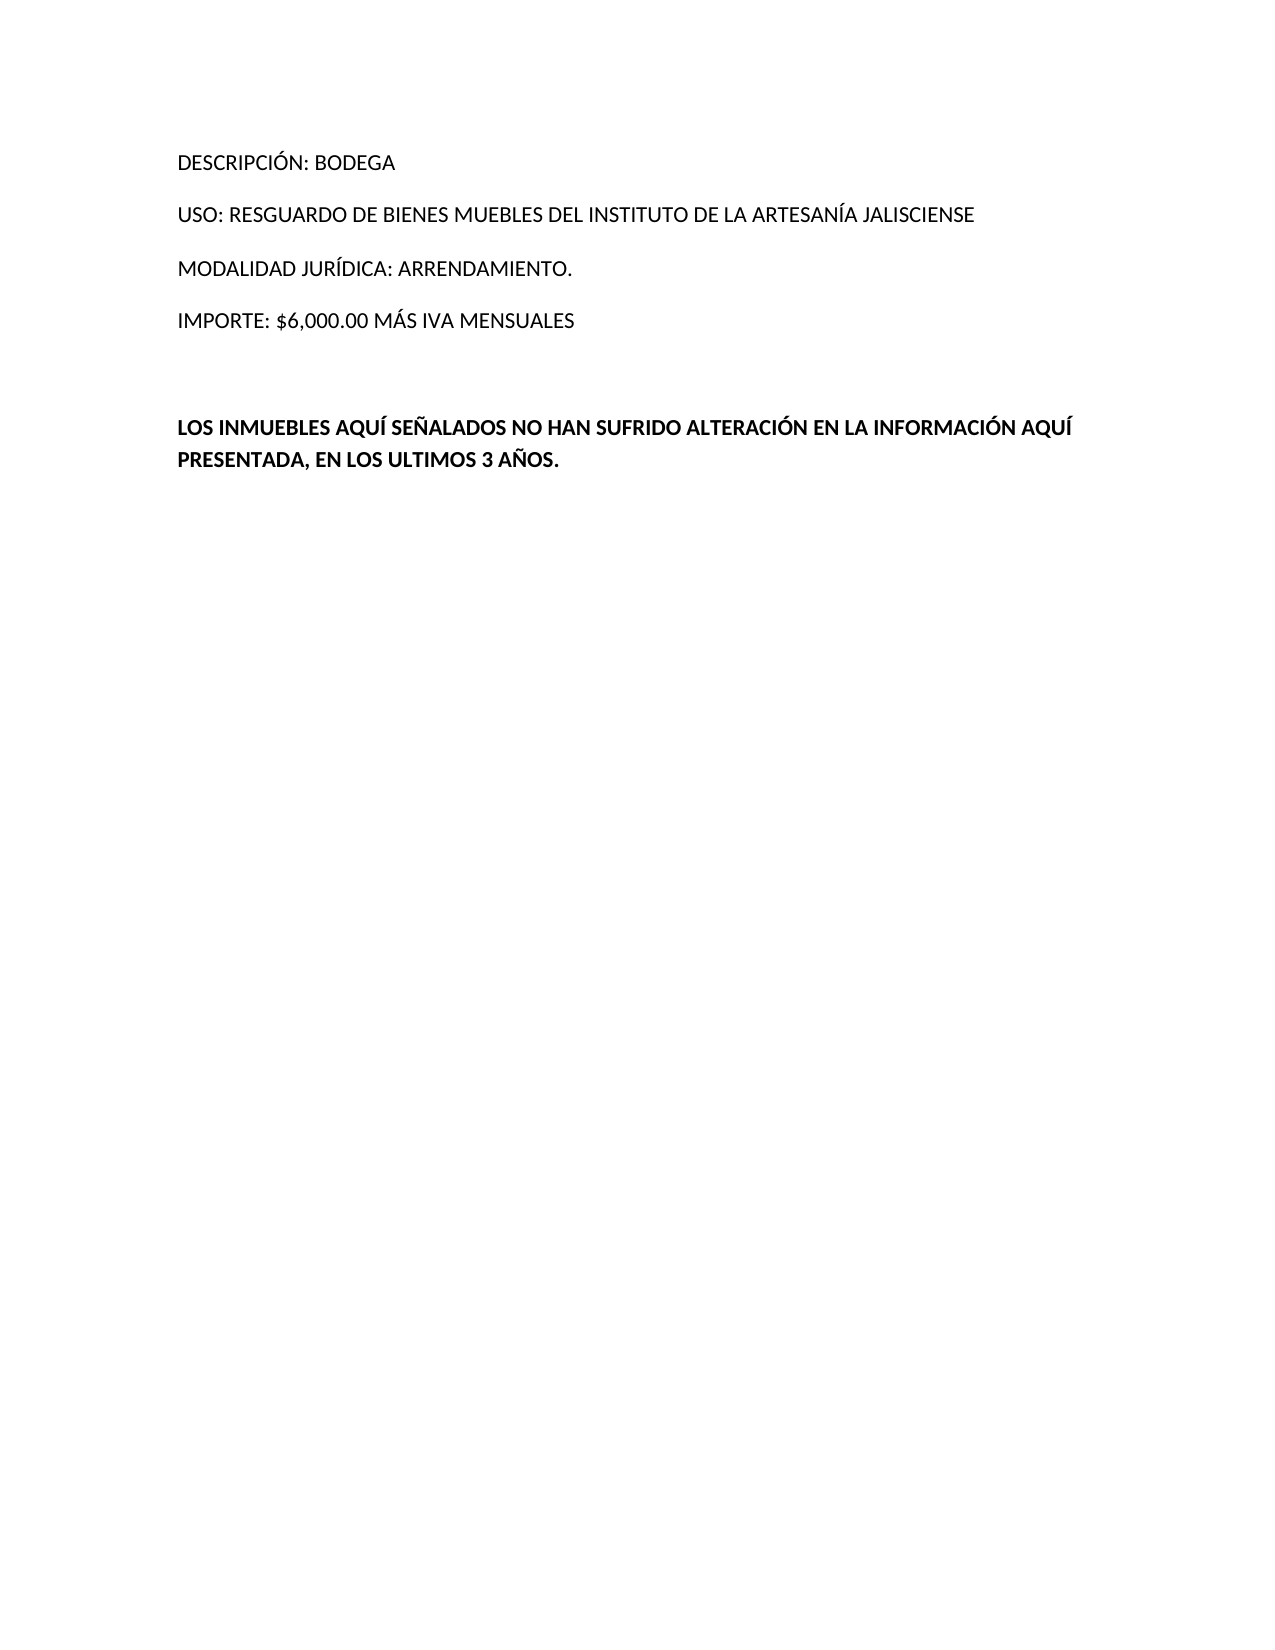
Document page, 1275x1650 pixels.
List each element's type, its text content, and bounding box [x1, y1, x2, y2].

text IMPORTE: $6,000.00 MÁS IVA MENSUALES [177, 307, 1098, 335]
text USO: RESGUARDO DE BIENES MUEBLES DEL INSTITUTO DE LA ARTESANÍA JALISCIENSE [177, 201, 1098, 229]
text DESCRIPCIÓN: BODEGA [177, 148, 1098, 176]
text LOS INMUEBLES AQUÍ SEÑALADOS NO HAN SUFRIDO ALTERACIÓN EN LA INFORMACIÓN AQUÍ PRESENTADA, EN LOS ULTIMOS 3 AÑOS. [177, 413, 1098, 473]
text MODALIDAD JURÍDICA: ARRENDAMIENTO. [177, 254, 1098, 282]
